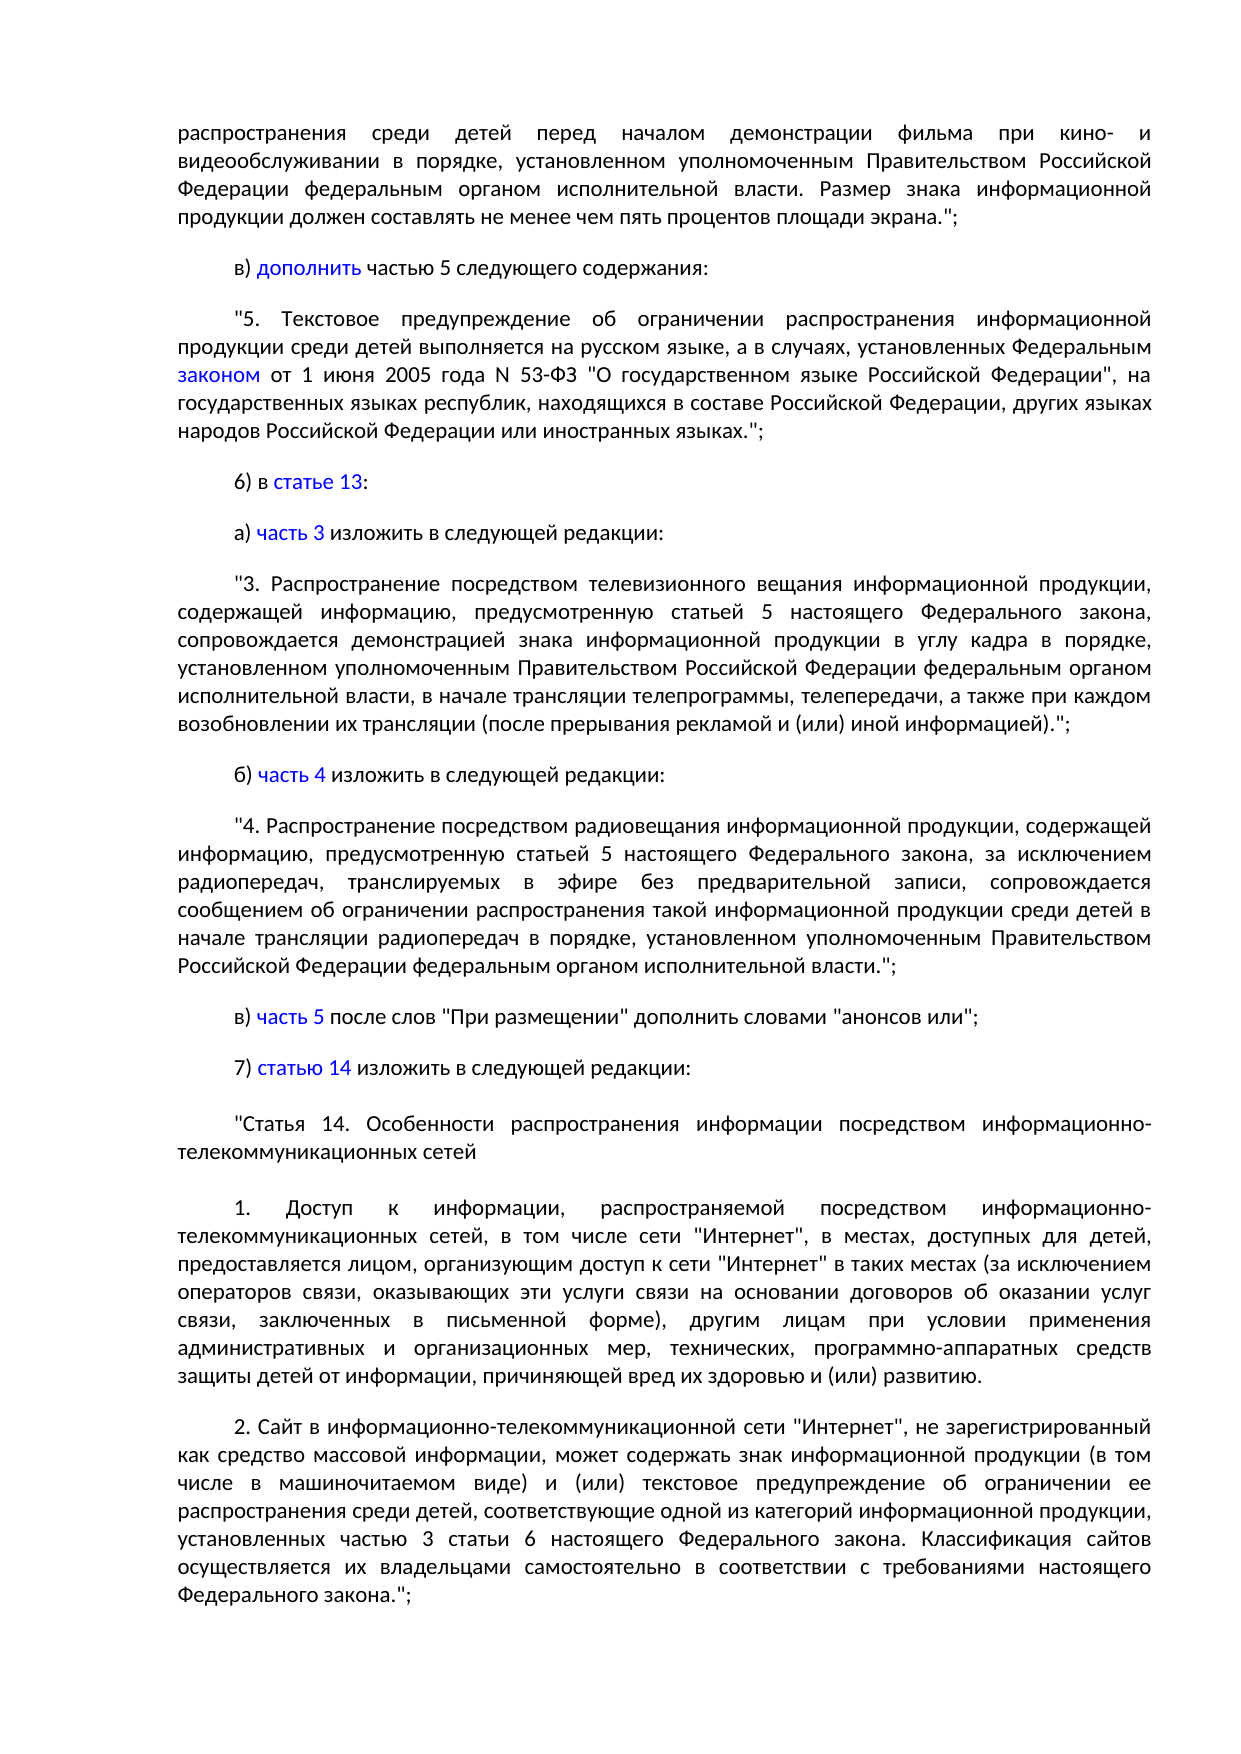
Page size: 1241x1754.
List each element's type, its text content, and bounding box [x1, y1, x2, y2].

text 1. Доступ к информации, распространяемой посредством информационно-телекоммуникационных сетей, в том числе сети "Интернет", в местах, доступных для детей, предоставляется лицом, организующим доступ к сети "Интернет" в таких местах (за исключением операторов связи, оказывающих эти услуги связи на основании договоров об оказании услуг связи, заключенных в письменной форме), другим лицам при условии применения административных и организационных мер, технических, программно-аппаратных средств защиты детей от информации, причиняющей вред их здоровью и (или) развитию. [177, 1193, 1152, 1389]
text 6) в статье 13: [177, 467, 1152, 495]
text в) дополнить частью 5 следующего содержания: [177, 253, 1152, 281]
text "4. Распространение посредством радиовещания информационной продукции, содержащей информацию, предусмотренную статьей 5 настоящего Федерального закона, за исключением радиопередач, транслируемых в эфире без предварительной записи, сопровождается сообщением об ограничении распространения такой информационной продукции среди детей в начале трансляции радиопередач в порядке, установленном уполномоченным Правительством Российской Федерации федеральным органом исполнительной власти."; [177, 811, 1152, 979]
text "3. Распространение посредством телевизионного вещания информационной продукции, содержащей информацию, предусмотренную статьей 5 настоящего Федерального закона, сопровождается демонстрацией знака информационной продукции в углу кадра в порядке, установленном уполномоченным Правительством Российской Федерации федеральным органом исполнительной власти, в начале трансляции телепрограммы, телепередачи, а также при каждом возобновлении их трансляции (после прерывания рекламой и (или) иной информацией)."; [177, 569, 1152, 737]
text а) часть 3 изложить в следующей редакции: [177, 518, 1152, 546]
text "Статья 14. Особенности распространения информации посредством информационно-телекоммуникационных сетей [177, 1109, 1152, 1165]
text 7) статью 14 изложить в следующей редакции: [177, 1053, 1152, 1081]
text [177, 118, 1152, 230]
text в) часть 5 после слов "При размещении" дополнить словами "анонсов или"; [177, 1002, 1152, 1030]
text 2. Сайт в информационно-телекоммуникационной сети "Интернет", не зарегистрированный как средство массовой информации, может содержать знак информационной продукции (в том числе в машиночитаемом виде) и (или) текстовое предупреждение об ограничении ее распространения среди детей, соответствующие одной из категорий информационной продукции, установленных частью 3 статьи 6 настоящего Федерального закона. Классификация сайтов осуществляется их владельцами самостоятельно в соответствии с требованиями настоящего Федерального закона."; [177, 1412, 1152, 1608]
text "5. Текстовое предупреждение об ограничении распространения информационной продукции среди детей выполняется на русском языке, а в случаях, установленных Федеральным законом от 1 июня 2005 года N 53-ФЗ "О государственном языке Российской Федерации", на государственных языках республик, находящихся в составе Российской Федерации, других языках народов Российской Федерации или иностранных языках."; [177, 304, 1152, 444]
text б) часть 4 изложить в следующей редакции: [177, 760, 1152, 788]
